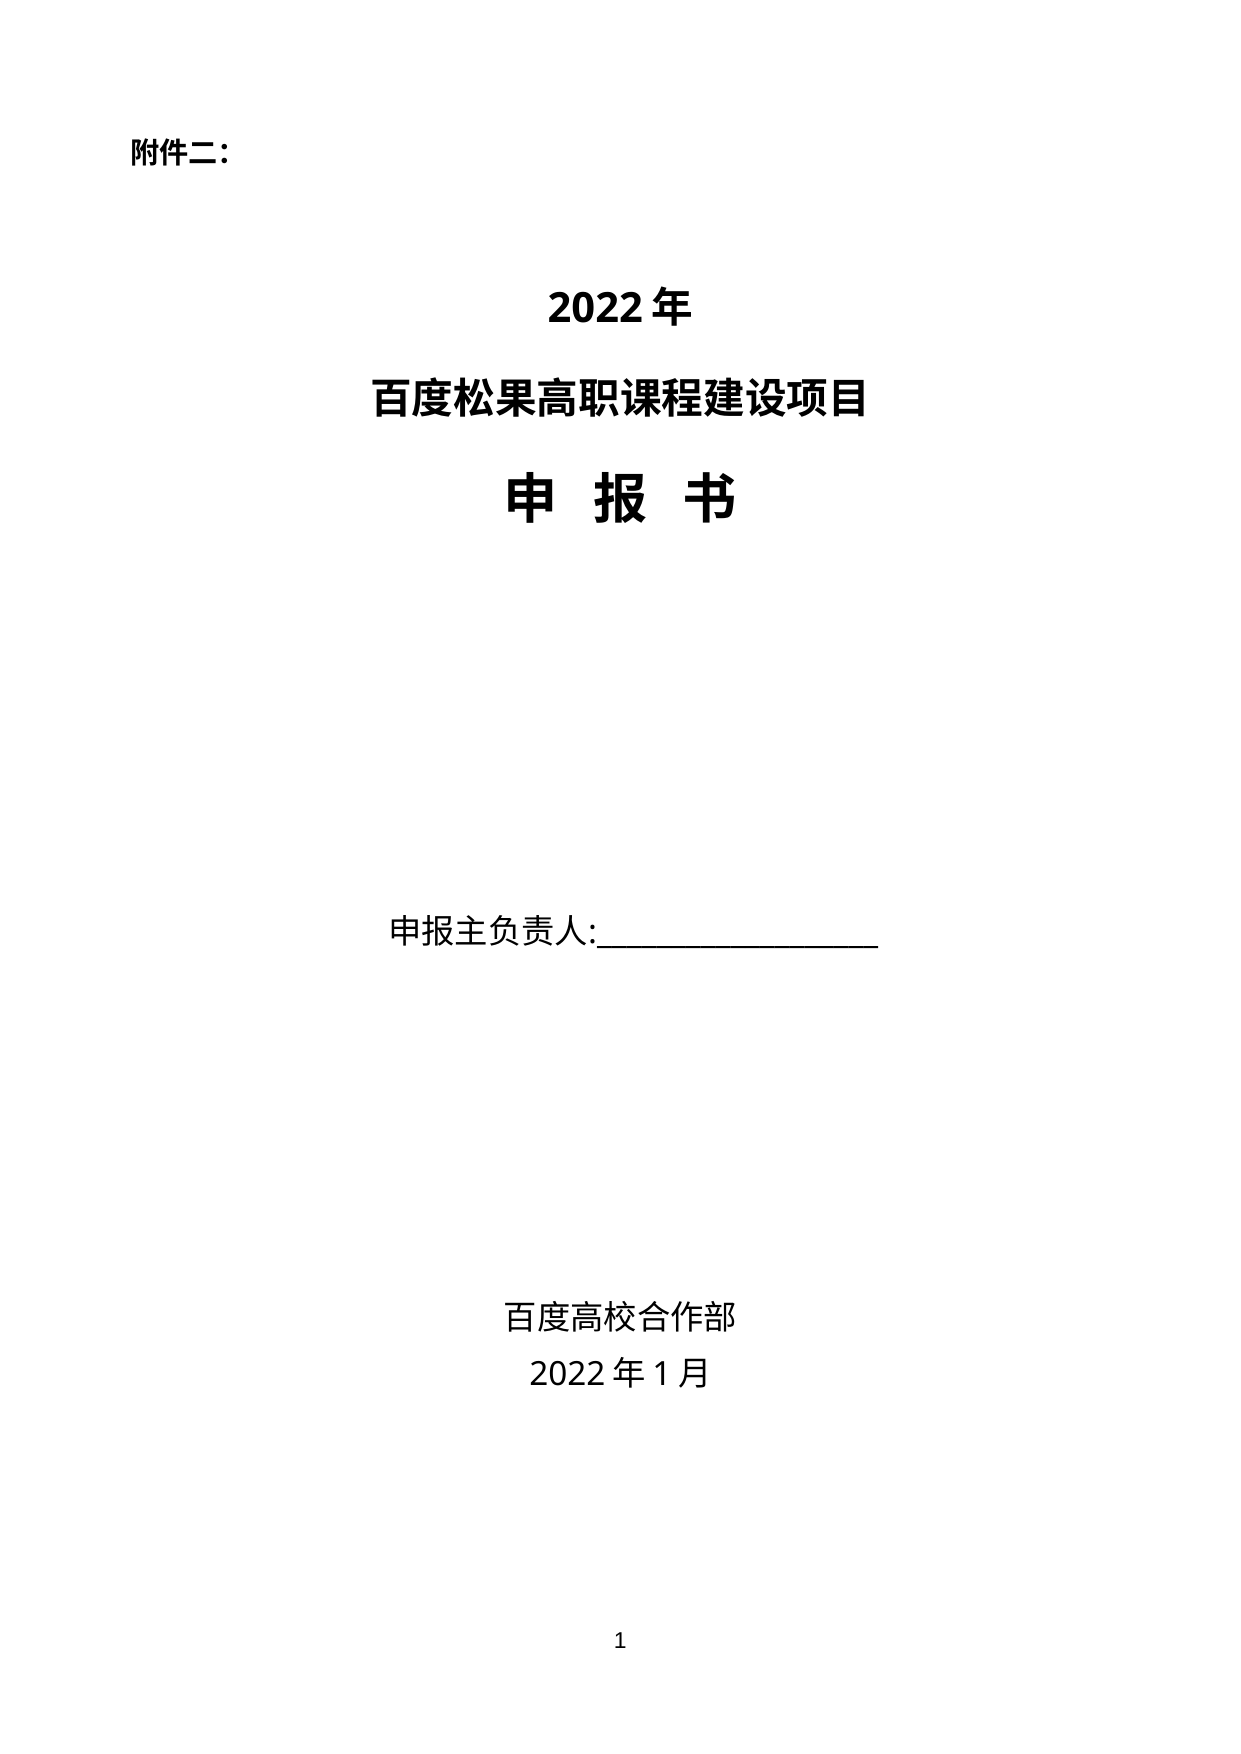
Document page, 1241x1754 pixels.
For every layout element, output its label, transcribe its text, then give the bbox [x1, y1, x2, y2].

text 申报主负责人:___________________ [155, 905, 1110, 953]
text 2022年1月申报说明 [130, 1346, 1110, 1395]
text 2022年 [130, 274, 1110, 335]
text 百度松果高职课程建设项目 [130, 365, 1110, 425]
text 百度高校合作部 [130, 1291, 1110, 1339]
list 附件二： [130, 130, 1110, 172]
text 申 报 书 [130, 456, 1110, 534]
